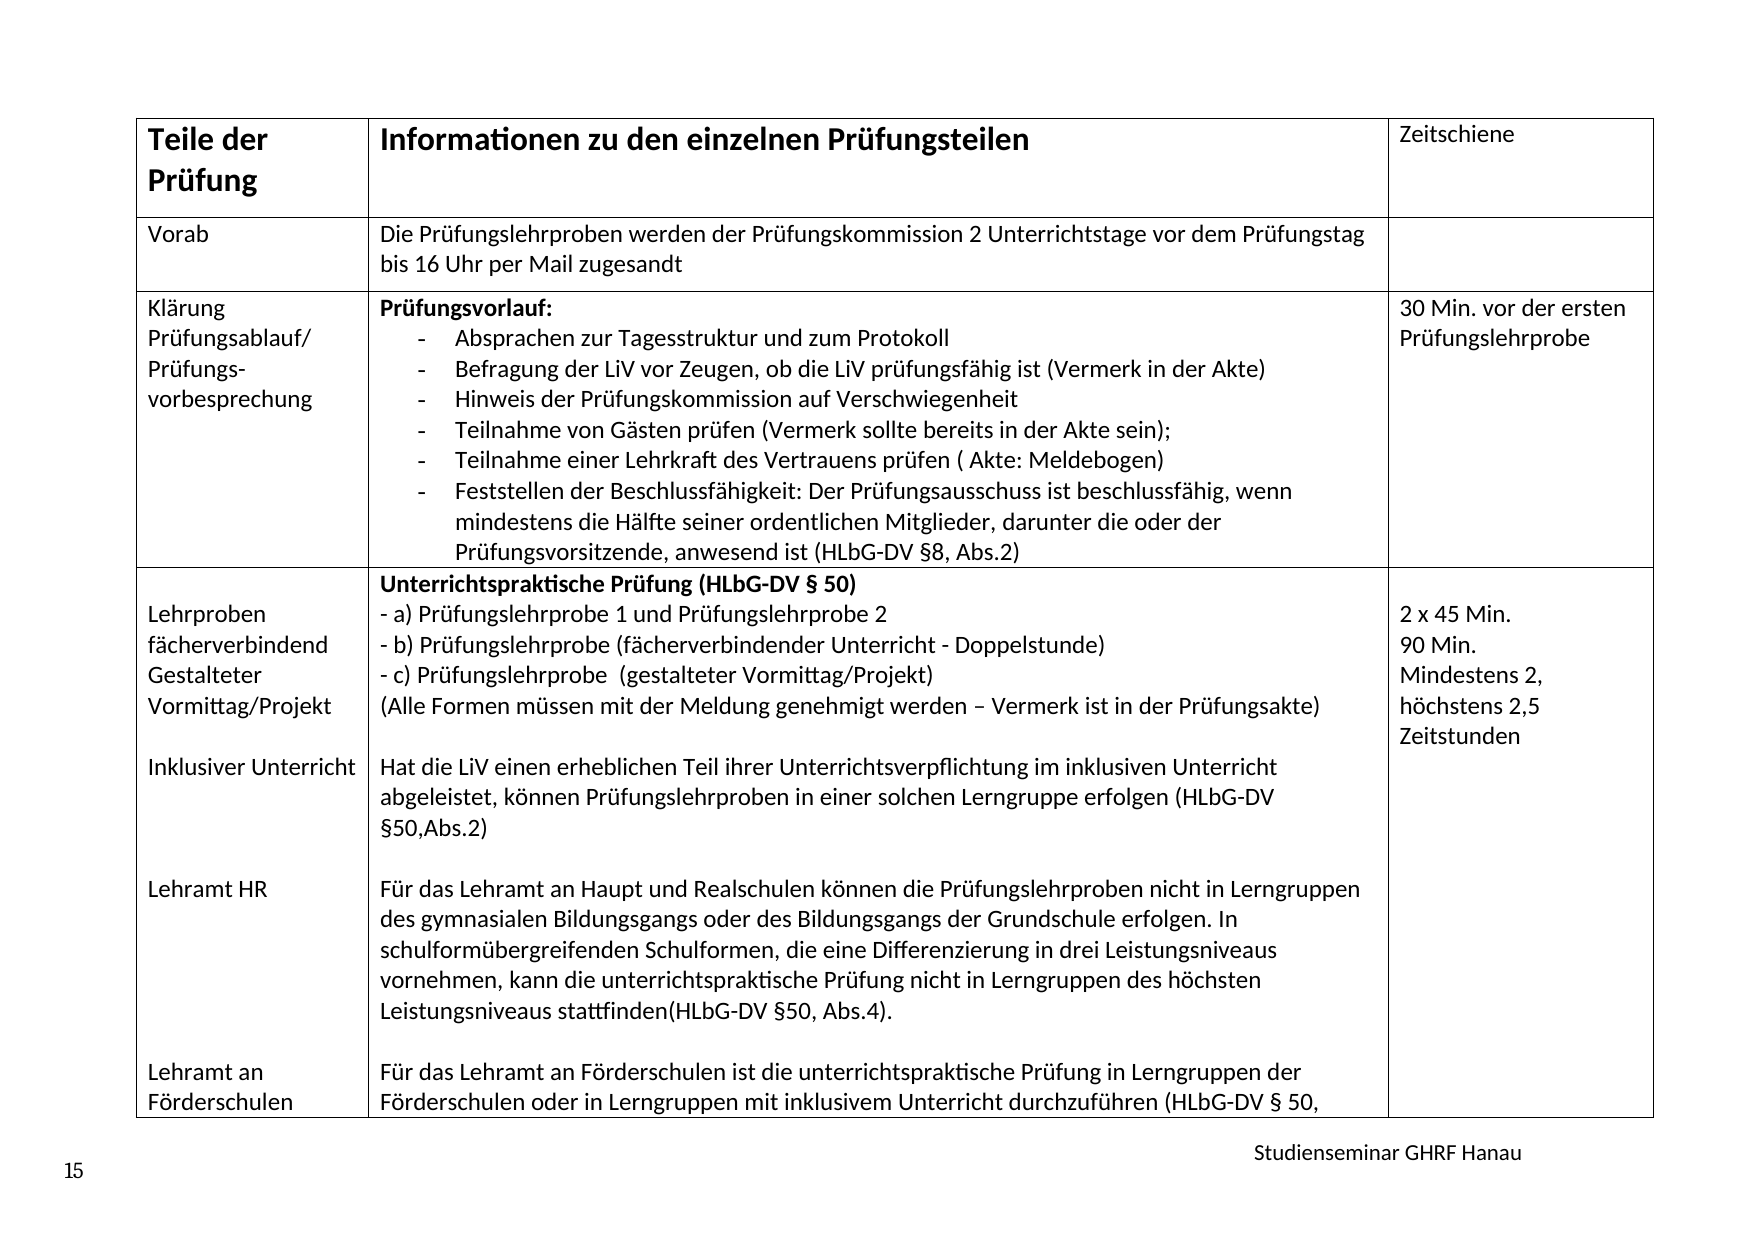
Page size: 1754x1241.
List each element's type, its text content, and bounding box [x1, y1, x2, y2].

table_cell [369, 568, 1388, 1117]
table_cell Prüfungsvorlauf: Absprachen zur Tagesstruktur und zum Protokoll Befragung der LiV vor Zeugen, ob die LiV prüfungsfähig ist (Vermerk in der Akte) Hinweis der Prüfungskommission auf Verschwiegenheit Teilnahme von Gästen prüfen (Vermerk sollte bereits in der Akte sein); Teilnahme einer Lehrkraft des Vertrauens prüfen ( Akte: Meldebogen) Feststellen der Beschlussfähigkeit: Der Prüfungsausschuss ist beschlussfähig, wenn mindestens die Hälfte seiner ordentlichen Mitglieder, darunter die oder der Prüfungsvorsitzende, anwesend ist (HLbG-DV §8, Abs.2) [369, 292, 1388, 567]
table_cell Die Prüfungslehrproben werden der Prüfungskommission 2 Unterrichtstage vor dem Prüfungstag bis 16 Uhr per Mail zugesandt [369, 218, 1388, 291]
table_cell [1389, 568, 1653, 1117]
table_cell Klärung Prüfungsablauf/ Prüfungs- vorbesprechung [137, 292, 368, 567]
table_header Teile der Prüfung [137, 119, 368, 217]
table_cell Vorab [137, 218, 368, 291]
table_header Zeitschiene [1389, 119, 1653, 217]
table_cell 30 Min. vor der ersten Prüfungslehrprobe [1389, 292, 1653, 567]
table_cell [1389, 218, 1653, 291]
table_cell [137, 568, 368, 1117]
table_header Informationen zu den einzelnen Prüfungsteilen [369, 119, 1388, 217]
